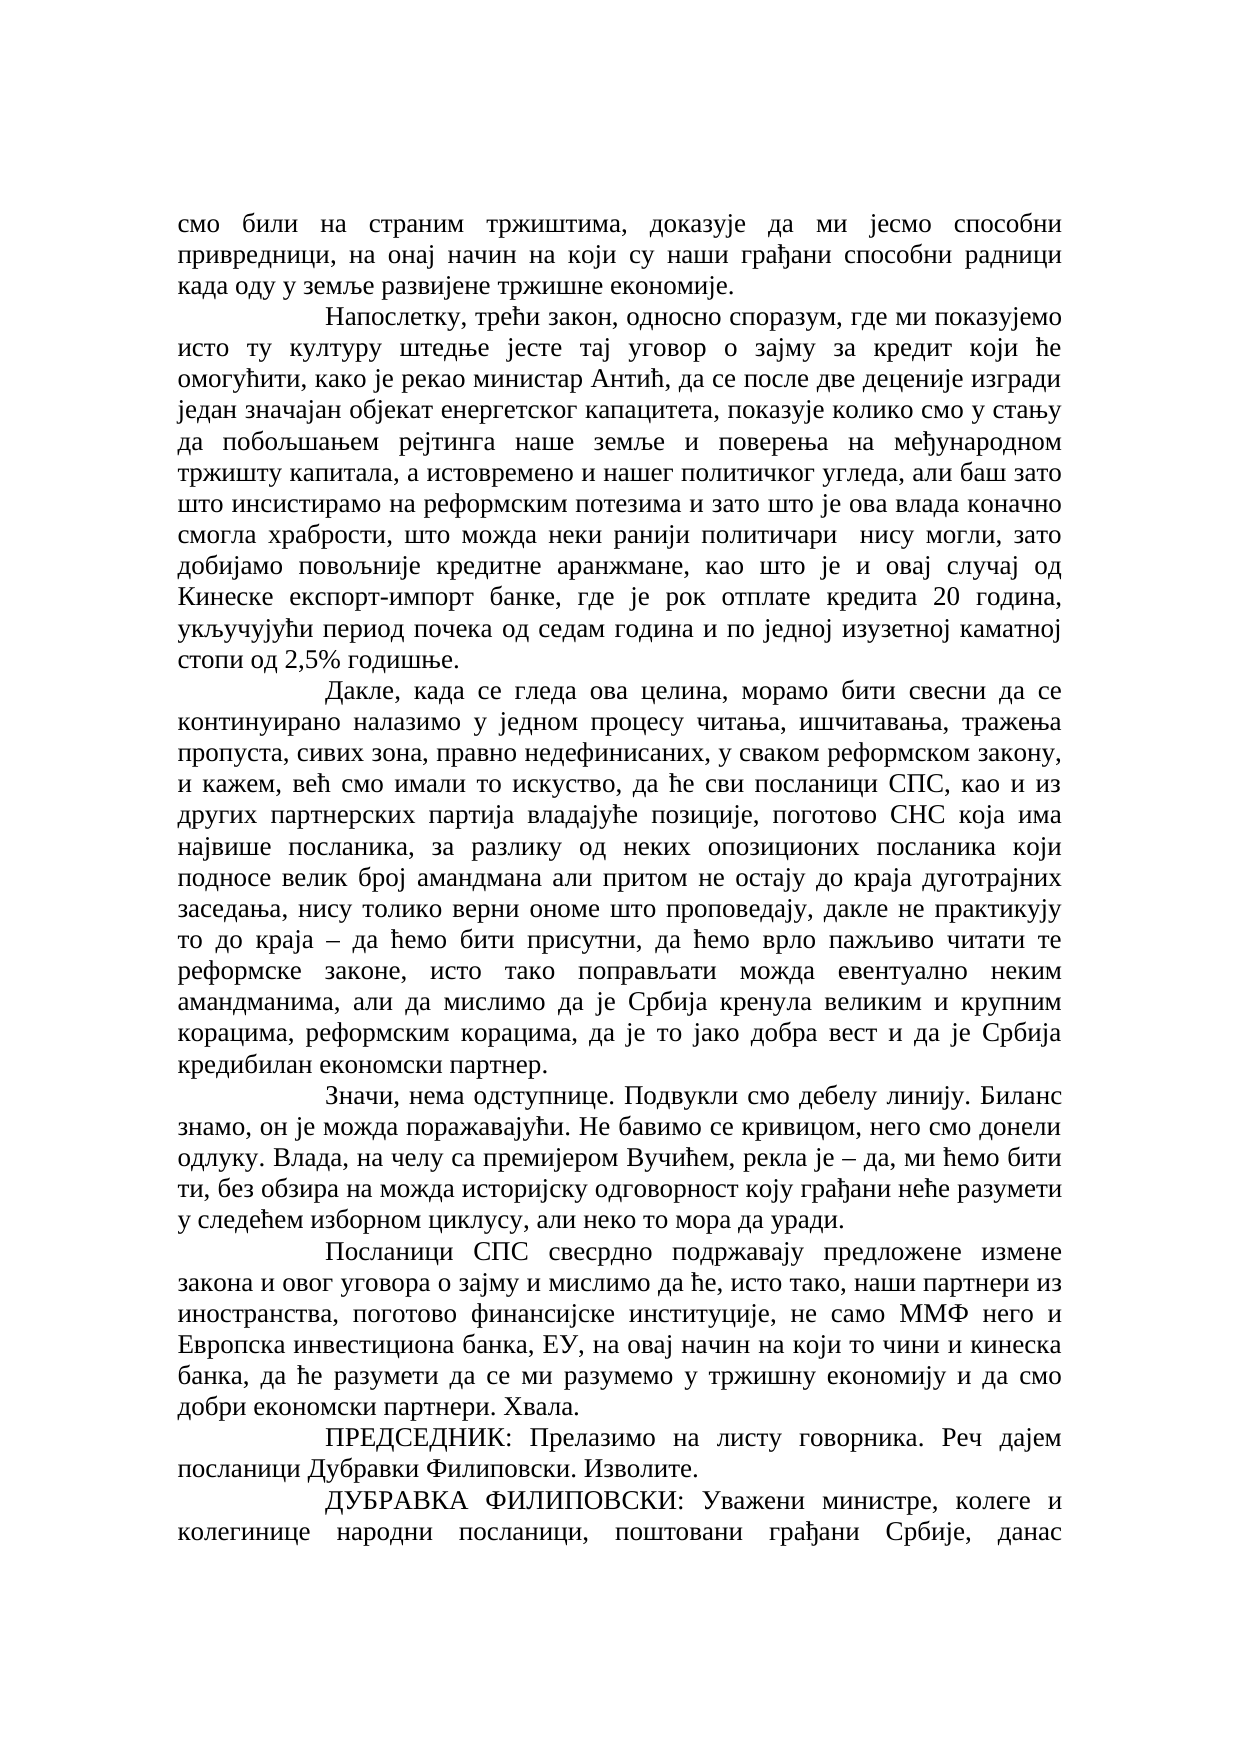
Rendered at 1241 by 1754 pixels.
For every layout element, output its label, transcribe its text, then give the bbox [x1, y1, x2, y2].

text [177, 207, 1063, 300]
text Посланици СПС свесрдно подржавају предложене измене закона и овог уговора о зајму и мислимо да ће, исто тако, наши партнери из иностранства, поготово финансијске институције, не само ММФ него и Европска инвестициона банка, ЕУ, на овај начин на који то чини и кинеска банка, да ће разумети да се ми разумемо у тржишну економију и да смо добри економски партнери. Хвала. [177, 1234, 1063, 1421]
text Дакле, када се гледа ова целина, морамо бити свесни да се континуирано налазимо у једном процесу читања, ишчитавања, тражења пропуста, сивих зона, правно недефинисаних, у сваком реформском закону, и кажем, већ смо имали то искуство, да ће сви посланици СПС, као и из других партнерских партија владајуће позиције, поготово СНС која има највише посланика, за разлику од неких опозиционих посланика који подносе велик број амандмана али притом не остају до краја дуготрајних заседања, нису толико верни ономе што проповедају, дакле не практикују то до краја – да ћемо бити присутни, да ћемо врло пажљиво читати те реформске законе, исто тако поправљати можда евентуално неким амандманима, али да мислимо да је Србија кренула великим и крупним корацима, реформским корацима, да је то јако добра вест и да је Србија кредибилан економски партнер. [177, 674, 1063, 1079]
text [177, 1484, 1063, 1546]
text ПРЕДСЕДНИК: Прелазимо на листу говорника. Реч дајем посланици Дубравки Филиповски. Изволите. [177, 1421, 1063, 1484]
text Значи, нема одступнице. Подвукли смо дебелу линију. Биланс знамо, он је можда поражавајући. Не бавимо се кривицом, него смо донели одлуку. Влада, на челу са премијером Вучићем, рекла је – да, ми ћемо бити ти, без обзира на можда историјску одговорност коју грађани неће разумети у следећем изборном циклусу, али неко то мора да уради. [177, 1079, 1063, 1234]
text Напослетку, трећи закон, односно споразум, где ми показујемо исто ту културу штедње јесте тај уговор о зајму за кредит који ће омогућити, како је рекао министар Антић, да се после две деценије изгради један значајан објекат енергетског капацитета, показује колико смо у стању да побољшањем рејтинга наше земље и поверења на међународном тржишту капитала, а истовремено и нашег политичког угледа, али баш зато што инсистирамо на реформским потезима и зато што је ова влада коначно смогла храбрости, што можда неки ранији политичари нису могли, зато добијамо повољније кредитне аранжмане, као што је и овај случај од Кинеске експорт-импорт банке, где је рок отплате кредита 20 година, укључујући период почека од седам година и по једној изузетној каматној стопи од 2,5% годишње. [177, 300, 1063, 674]
